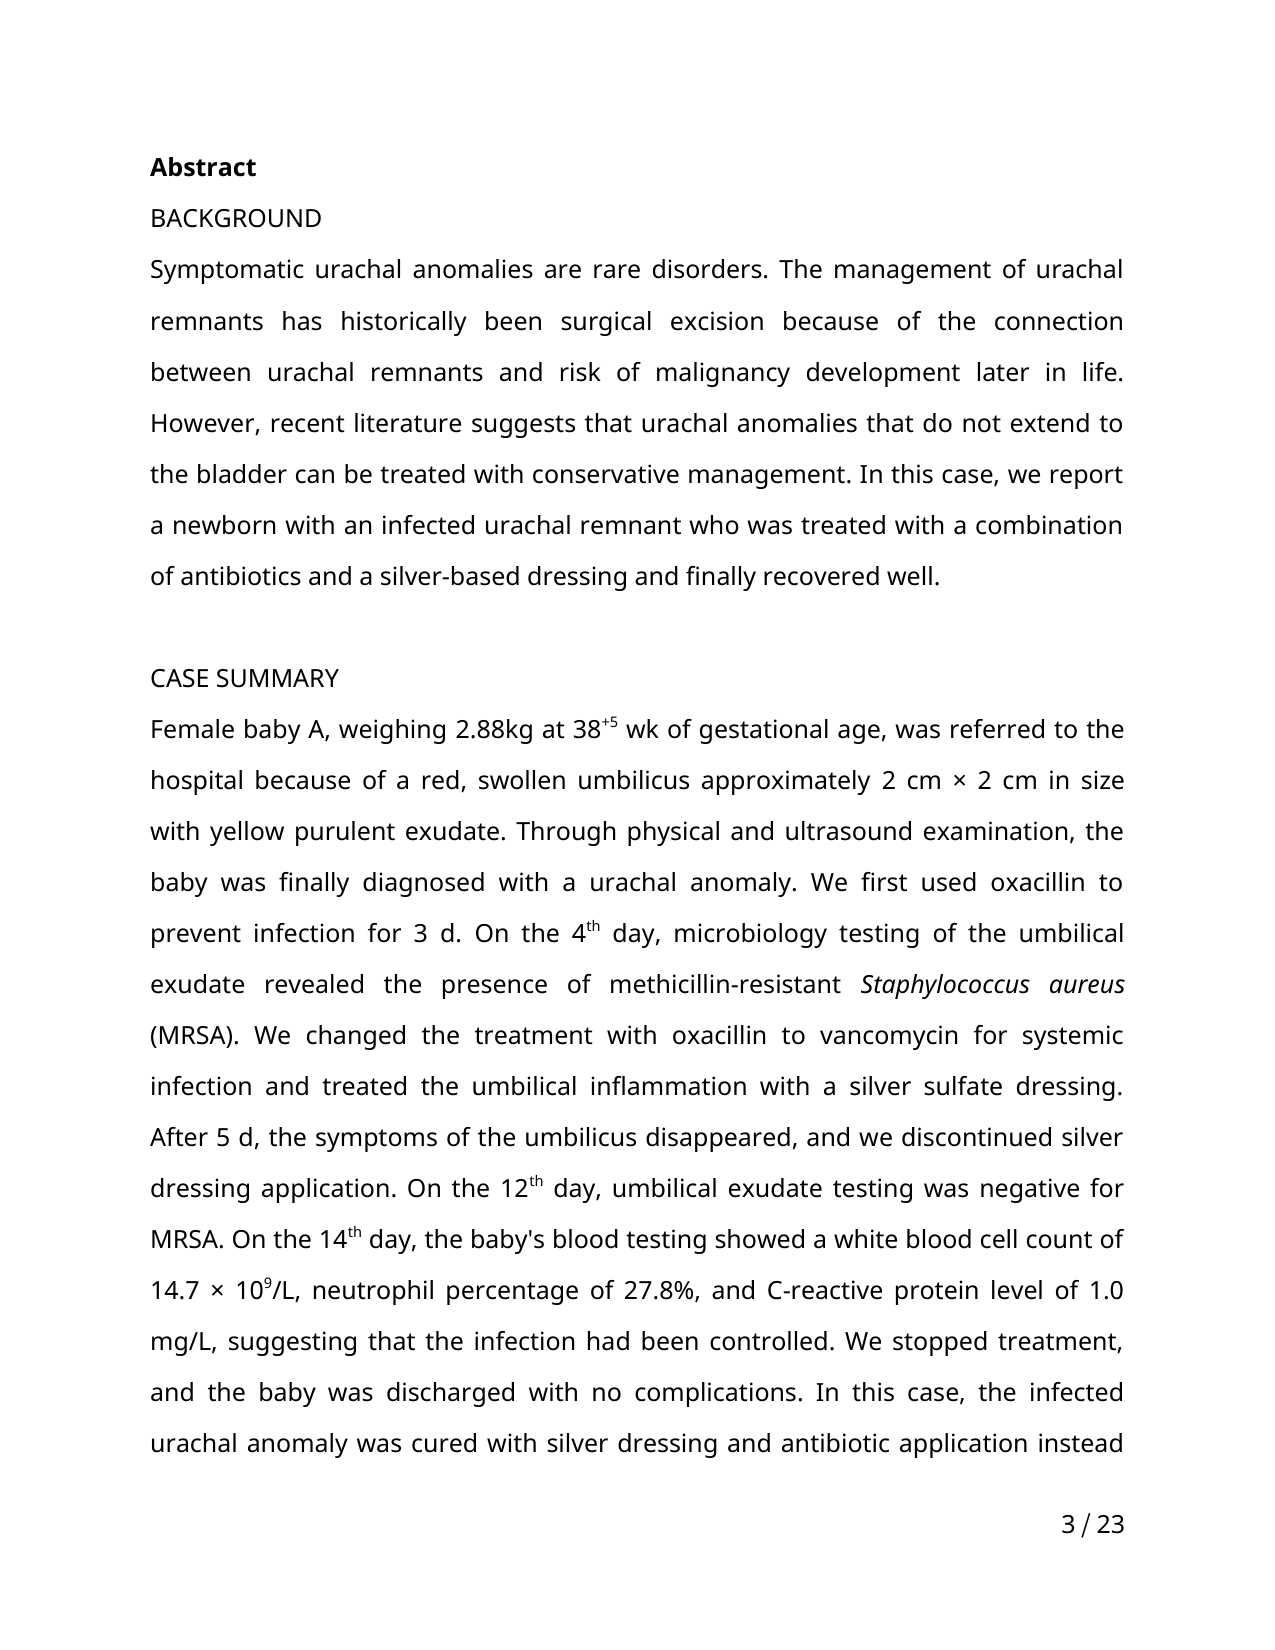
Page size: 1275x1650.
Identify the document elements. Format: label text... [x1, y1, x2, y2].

text Abstract [150, 150, 1125, 184]
text Symptomatic urachal anomalies are rare disorders. The management of urachal remnants has historically been surgical excision because of the connection between urachal remnants and risk of malignancy development later in life. However, recent literature suggests that urachal anomalies that do not extend to the bladder can be treated with conservative management. In this case, we report a newborn with an infected urachal remnant who was treated with a combination of antibiotics and a silver-based dressing and finally recovered well. [150, 252, 1125, 592]
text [150, 711, 1125, 1460]
text BACKGROUND [150, 201, 1125, 235]
text CASE SUMMARY [150, 660, 1125, 694]
